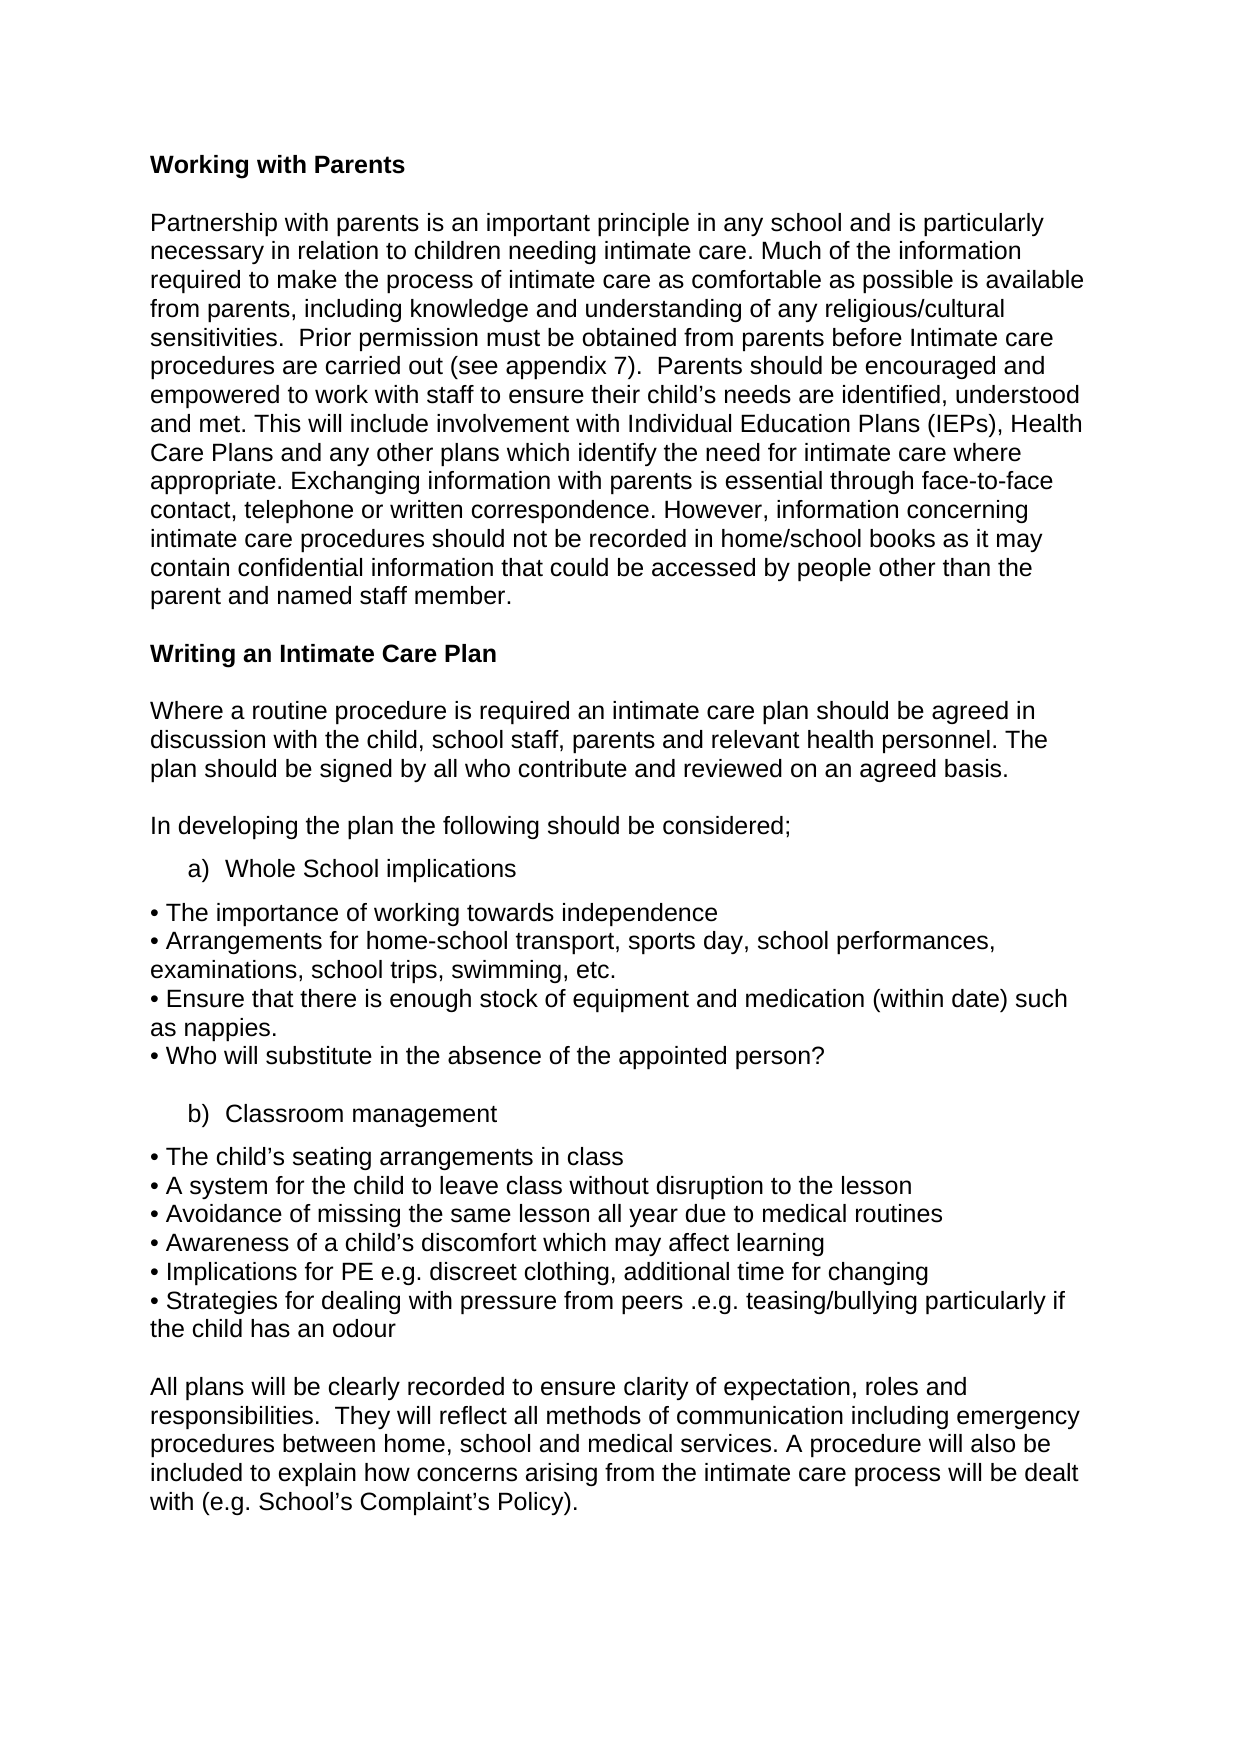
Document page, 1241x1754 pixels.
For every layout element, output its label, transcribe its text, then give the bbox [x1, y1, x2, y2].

text • Implications for PE e.g. discreet clothing, additional time for changing [150, 1257, 1090, 1286]
text required to make the process of intimate care as comfortable as possible is available from parents, including knowledge and understanding of any religious/cultural sensitivities. Prior permission must be obtained from parents before Intimate care procedures are carried out (see appendix 7). Parents should be encouraged and empowered to work with staff to ensure their child’s needs are identified, understood and met. This will include involvement with Individual Education Plans (IEPs), Health Care Plans and any other plans which identify the need for intimate care where appropriate. Exchanging information with parents is essential through face-to-face contact, telephone or written correspondence. However, information concerning intimate care procedures should not be recorded in home/school books as it may contain confidential information that could be accessed by people other than the parent and named staff member. [150, 265, 1090, 610]
text • Arrangements for home-school transport, sports day, school performances, examinations, school trips, swimming, etc. [150, 926, 1090, 984]
text In developing the plan the following should be considered; [150, 811, 1090, 840]
text • Who will substitute in the absence of the appointed person? [150, 1041, 1090, 1070]
text • Ensure that there is enough stock of equipment and medication (within date) such as nappies. [150, 984, 1090, 1041]
text • Avoidance of missing the same lesson all year due to medical routines [150, 1199, 1090, 1228]
text Working with Parents [150, 150, 1090, 179]
text • The child’s seating arrangements in class [150, 1142, 1090, 1171]
text Where a routine procedure is required an intimate care plan should be agreed in discussion with the child, school staff, parents and relevant health personnel. The plan should be signed by all who contribute and reviewed on an agreed basis. [150, 696, 1090, 782]
text • Strategies for dealing with pressure from peers .e.g. teasing/bullying particularly if the child has an odour [150, 1286, 1090, 1343]
text Writing an Intimate Care Plan [150, 639, 1090, 667]
text • The importance of working towards independence [150, 897, 1090, 926]
text All plans will be clearly recorded to ensure clarity of expectation, roles and responsibilities. They will reflect all methods of communication including emergency procedures between home, school and medical services. A procedure will also be included to explain how concerns arising from the intimate care process will be dealt with (e.g. School’s Complaint’s Policy). [150, 1372, 1090, 1516]
text • Awareness of a child’s discomfort which may affect learning [150, 1228, 1090, 1257]
text Partnership with parents is an important principle in any school and is particularly necessary in relation to children needing intimate care. Much of the information [150, 207, 1090, 265]
list Classroom management [187, 1099, 1090, 1127]
text • A system for the child to leave class without disruption to the lesson [150, 1171, 1090, 1199]
list Whole School implications [187, 854, 1090, 883]
